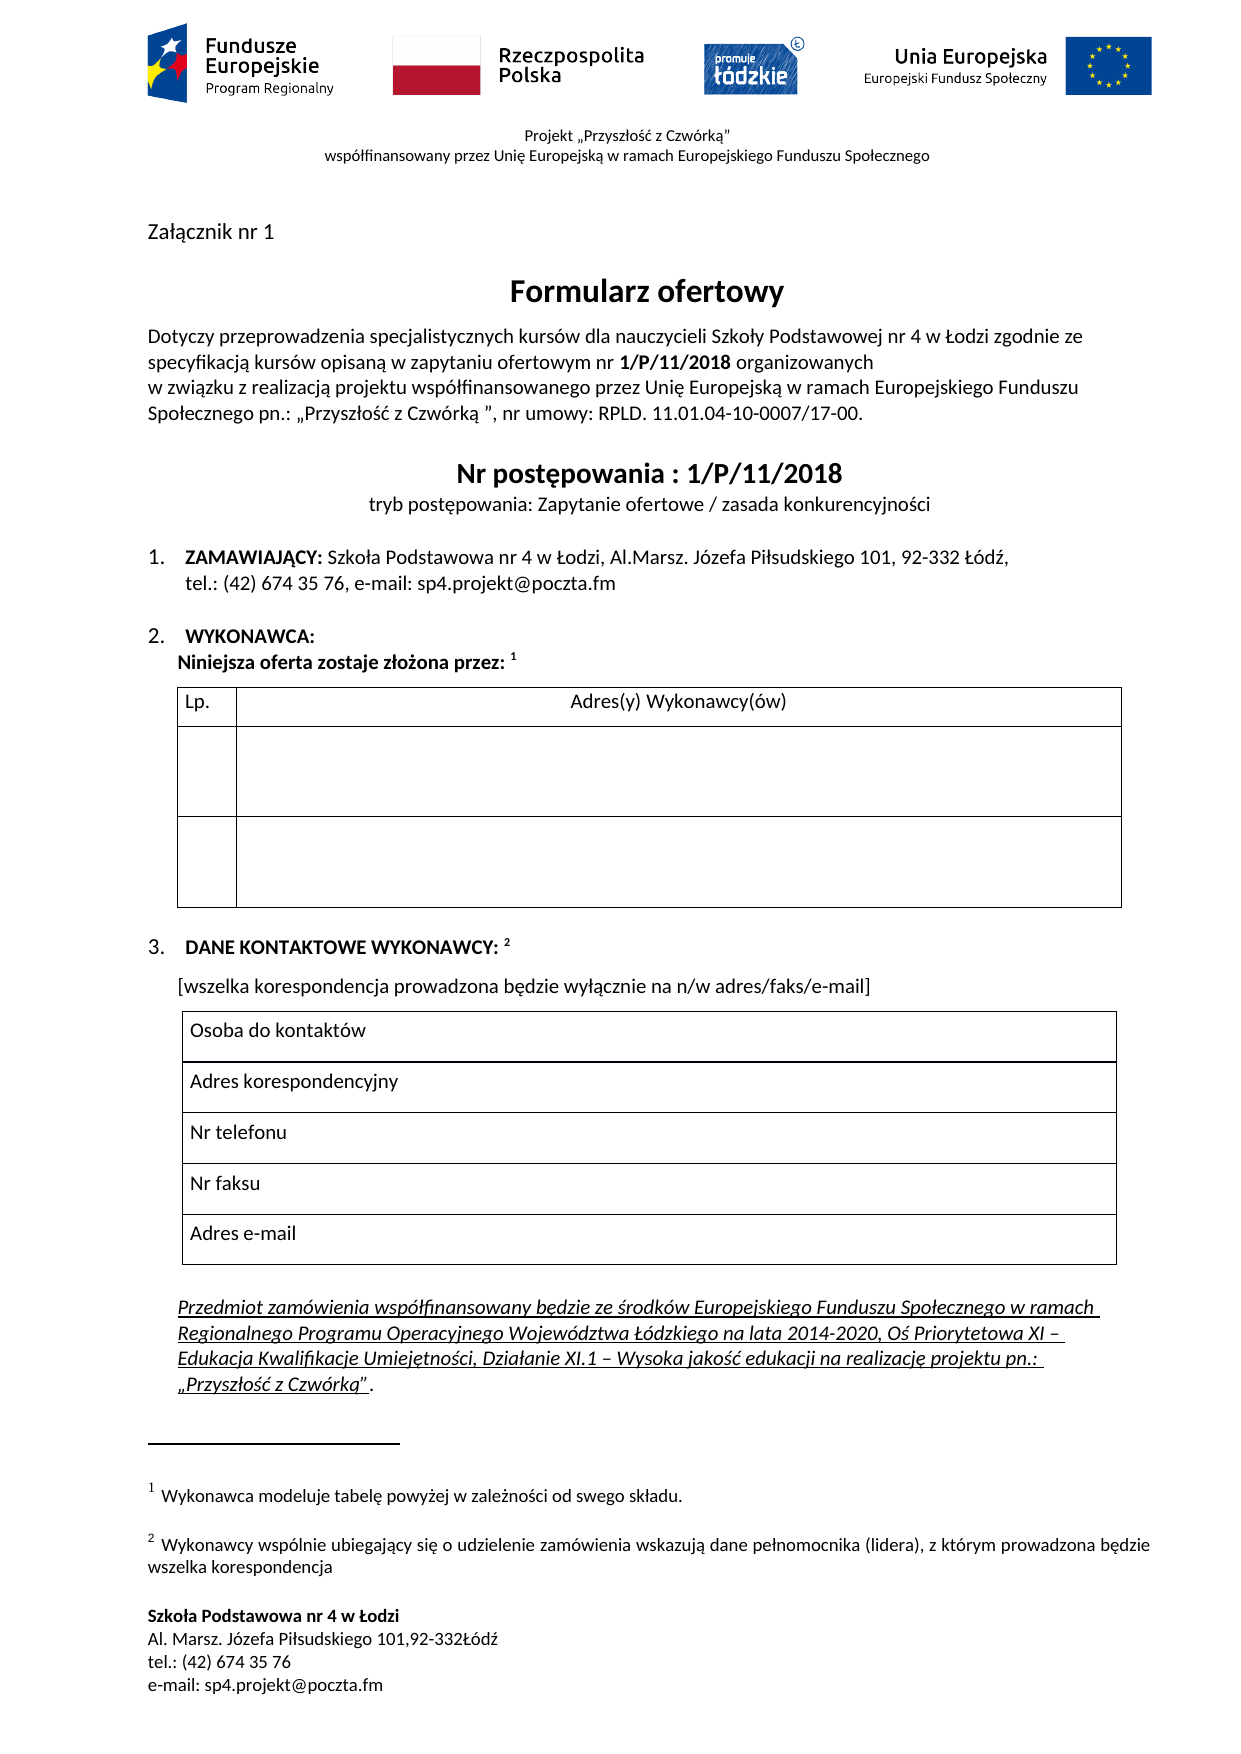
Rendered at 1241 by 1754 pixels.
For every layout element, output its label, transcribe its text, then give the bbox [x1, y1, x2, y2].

text Dotyczy przeprowadzenia specjalistycznych kursów dla nauczycieli Szkoły Podstawowej nr 4 w Łodzi zgodnie ze specyfikacją kursów opisaną w zapytaniu ofertowym nr 1/P/11/2018 organizowanych [148, 323, 1152, 374]
list DANE KONTAKTOWE WYKONAWCY: [148, 932, 1152, 961]
table_cell Nr faksu [183, 1164, 1116, 1214]
table_cell [178, 817, 236, 907]
text w związku z realizacją projektu współfinansowanego przez Unię Europejską w ramach Europejskiego Funduszu Społecznego pn.: „Przyszłość z Czwórką ”, nr umowy: RPLD. 11.01.04-10-0007/17-00. [148, 374, 1152, 425]
table_header Adres(y) Wykonawcy(ów) [237, 688, 1121, 726]
table_cell [237, 727, 1121, 816]
table_cell Adres korespondencyjny [183, 1063, 1116, 1112]
table_cell [178, 727, 236, 816]
text Nr postępowania : 1/P/11/2018 [148, 456, 1152, 491]
table_cell [237, 817, 1121, 907]
text Niniejsza oferta zostaje złożona przez: [148, 649, 1152, 674]
table_header Lp. [178, 688, 236, 726]
text tel.: (42) 674 35 76, e-mail: sp4.projekt@poczta.fm [185, 570, 1152, 596]
picture [147, 23, 1152, 103]
table_header Osoba do kontaktów [183, 1012, 1116, 1061]
list WYKONAWCA: [148, 621, 1152, 649]
text Załącznik nr 1 [148, 217, 1152, 246]
list ZAMAWIAJĄCY: Szkoła Podstawowa nr 4 w Łodzi, Al.Marsz. Józefa Piłsudskiego 101, 92-332 Łódź, [148, 542, 1152, 570]
text tryb postępowania: Zapytanie ofertowe / zasada konkurencyjności [148, 491, 1152, 517]
text Formularz ofertowy [148, 270, 1147, 311]
table_cell Nr telefonu [183, 1113, 1116, 1163]
table_cell Adres e-mail [183, 1215, 1116, 1264]
text [wszelka korespondencja prowadzona będzie wyłącznie na n/w adres/faks/e-mail] [177, 973, 1152, 998]
text Przedmiot zamówienia współfinansowany będzie ze środków Europejskiego Funduszu Społecznego w ramach Regionalnego Programu Operacyjnego Województwa Łódzkiego na lata 2014-2020, Oś Priorytetowa XI – Edukacja Kwalifikacje Umiejętności, Działanie XI.1 – Wysoka jakość edukacji na realizację projektu pn.: „Przyszłość z Czwórką”. [177, 1294, 1131, 1396]
